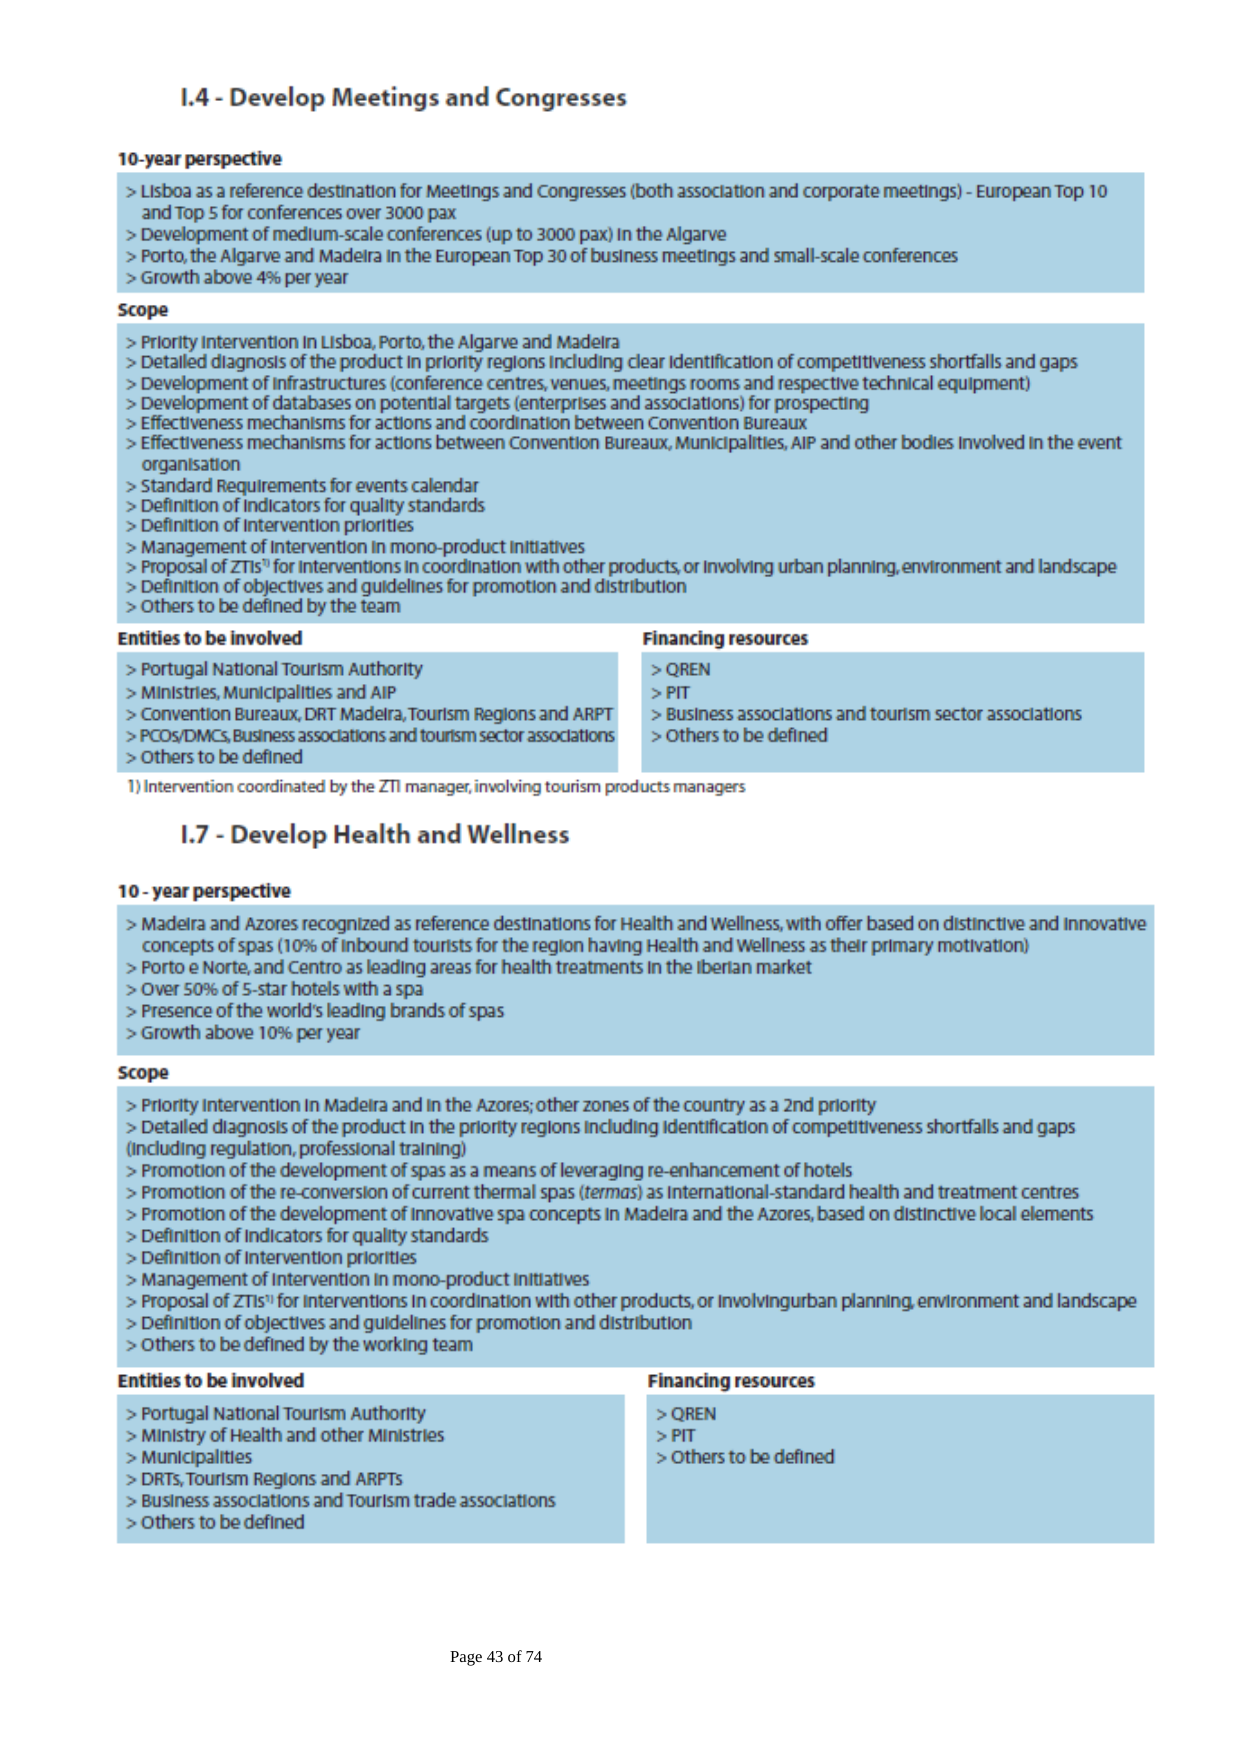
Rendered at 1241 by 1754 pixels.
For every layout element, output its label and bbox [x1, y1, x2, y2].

picture [112, 820, 1162, 1551]
picture [112, 75, 1152, 807]
